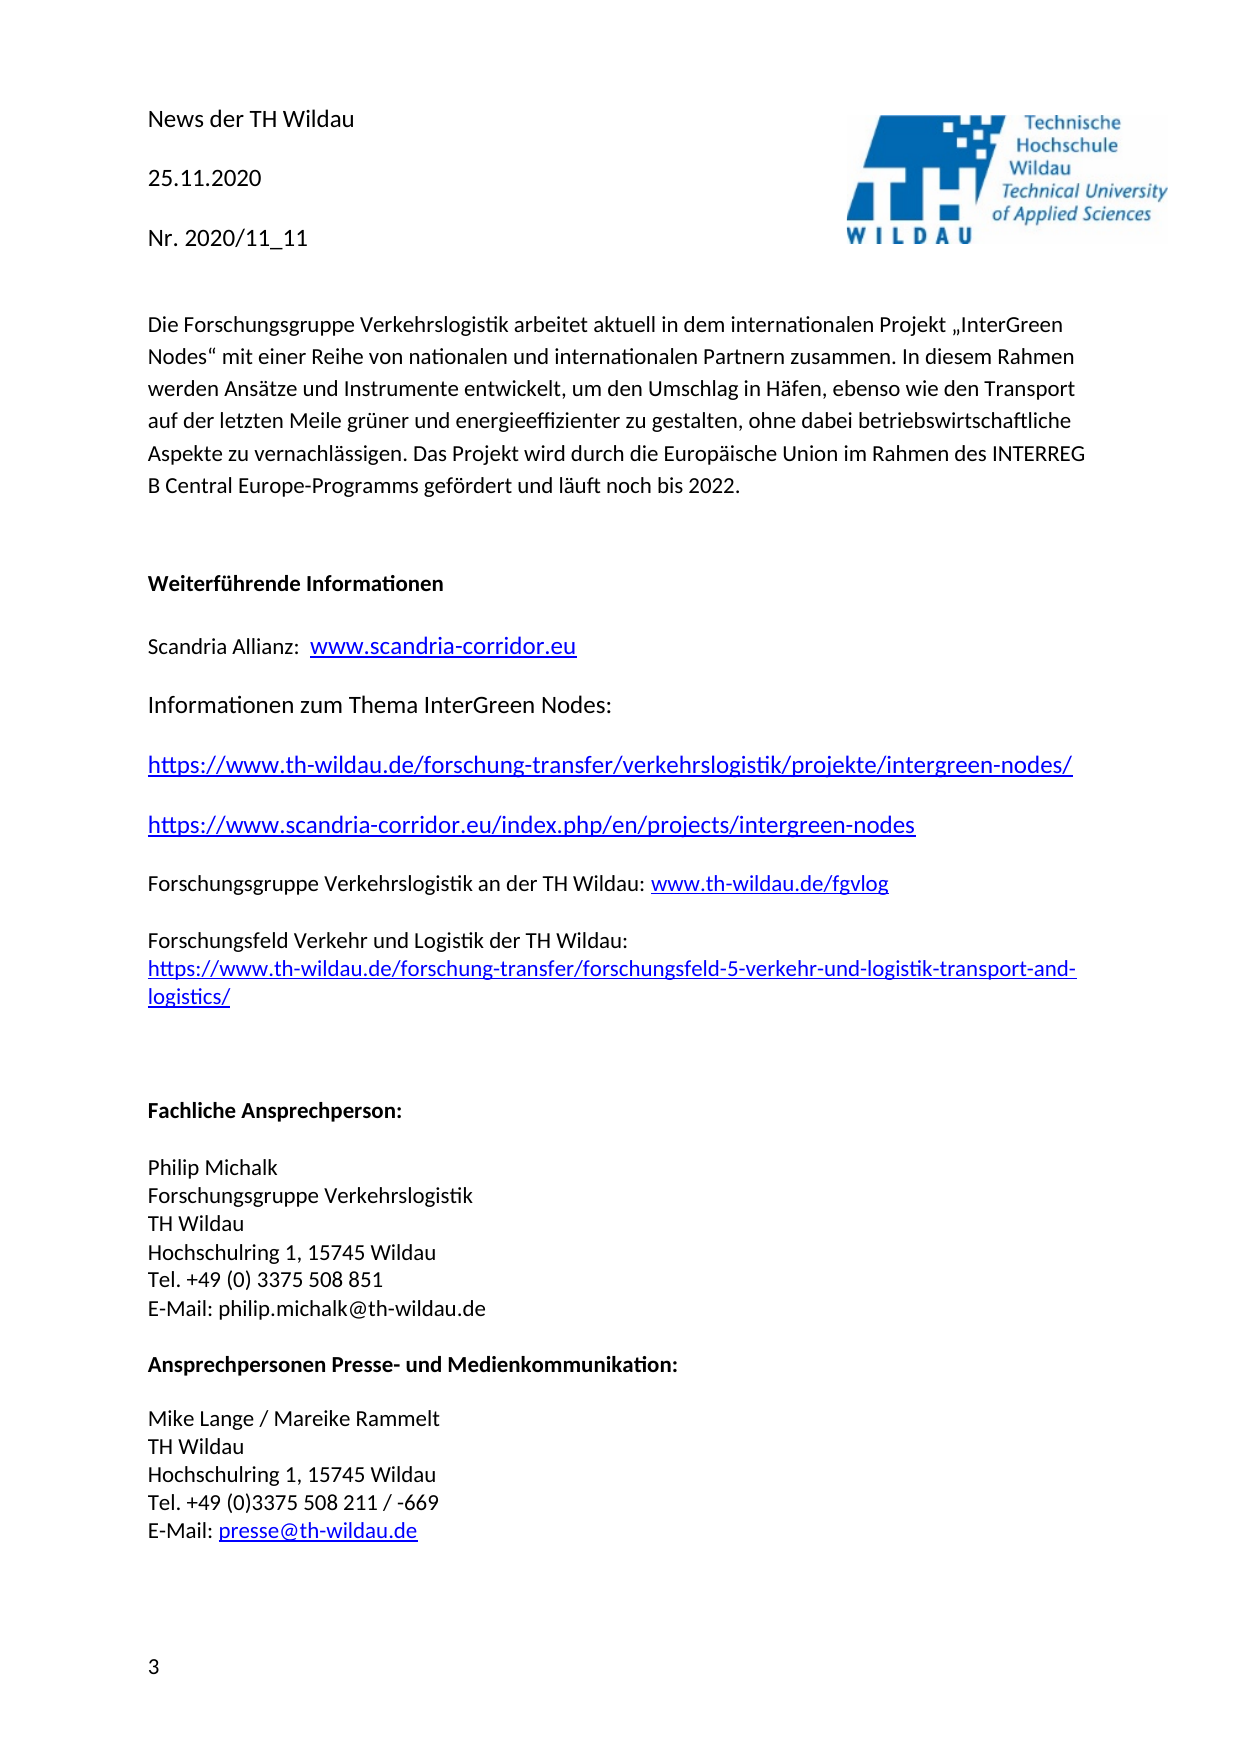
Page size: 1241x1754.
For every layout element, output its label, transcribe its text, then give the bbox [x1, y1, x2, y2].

text Fachliche Ansprechperson: [148, 1096, 1093, 1124]
text TH Wildau [148, 1432, 1093, 1460]
text Die Forschungsgruppe Verkehrslogistik arbeitet aktuell in dem internationalen Projekt „InterGreen Nodes“ mit einer Reihe von nationalen und internationalen Partnern zusammen. In diesem Rahmen werden Ansätze und Instrumente entwickelt, um den Umschlag in Häfen, ebenso wie den Transport auf der letzten Meile grüner und energieeffizienter zu gestalten, ohne dabei betriebswirtschaftliche Aspekte zu vernachlässigen. Das Projekt wird durch die Europäische Union im Rahmen des INTERREG B Central Europe-Programms gefördert und läuft noch bis 2022. [148, 310, 1093, 499]
picture [846, 115, 1168, 244]
text https://www.scandria-corridor.eu/index.php/en/projects/intergreen-nodes [148, 809, 1093, 839]
text Scandria Allianz: www.scandria-corridor.eu [148, 630, 1093, 661]
text Weiterführende Informationen [148, 569, 1093, 597]
text Philip Michalk Forschungsgruppe Verkehrslogistik TH Wildau Hochschulring 1, 15745 Wildau Tel. +49 (0) 3375 508 851 E-Mail: philip.michalk@th-wildau.de [148, 1153, 1093, 1322]
text Hochschulring 1, 15745 Wildau [148, 1460, 1093, 1488]
text Informationen zum Thema InterGreen Nodes: [148, 690, 1093, 720]
text Forschungsfeld Verkehr und Logistik der TH Wildau: https://www.th-wildau.de/forschung-transfer/forschungsfeld-5-verkehr-und-logistik-transport-and-logistics/ [148, 926, 1093, 1010]
text Forschungsgruppe Verkehrslogistik an der TH Wildau: www.th-wildau.de/fgvlog [148, 869, 1093, 897]
text Mike Lange / Mareike Rammelt [148, 1404, 1093, 1432]
text E-Mail: presse@th-wildau.de [148, 1516, 1093, 1544]
text Ansprechpersonen Presse- und Medienkommunikation: [148, 1350, 1093, 1378]
text https://www.th-wildau.de/forschung-transfer/verkehrslogistik/projekte/intergreen-nodes/ [148, 749, 1093, 780]
text Tel. +49 (0)3375 508 211 / -669 [148, 1488, 1093, 1516]
